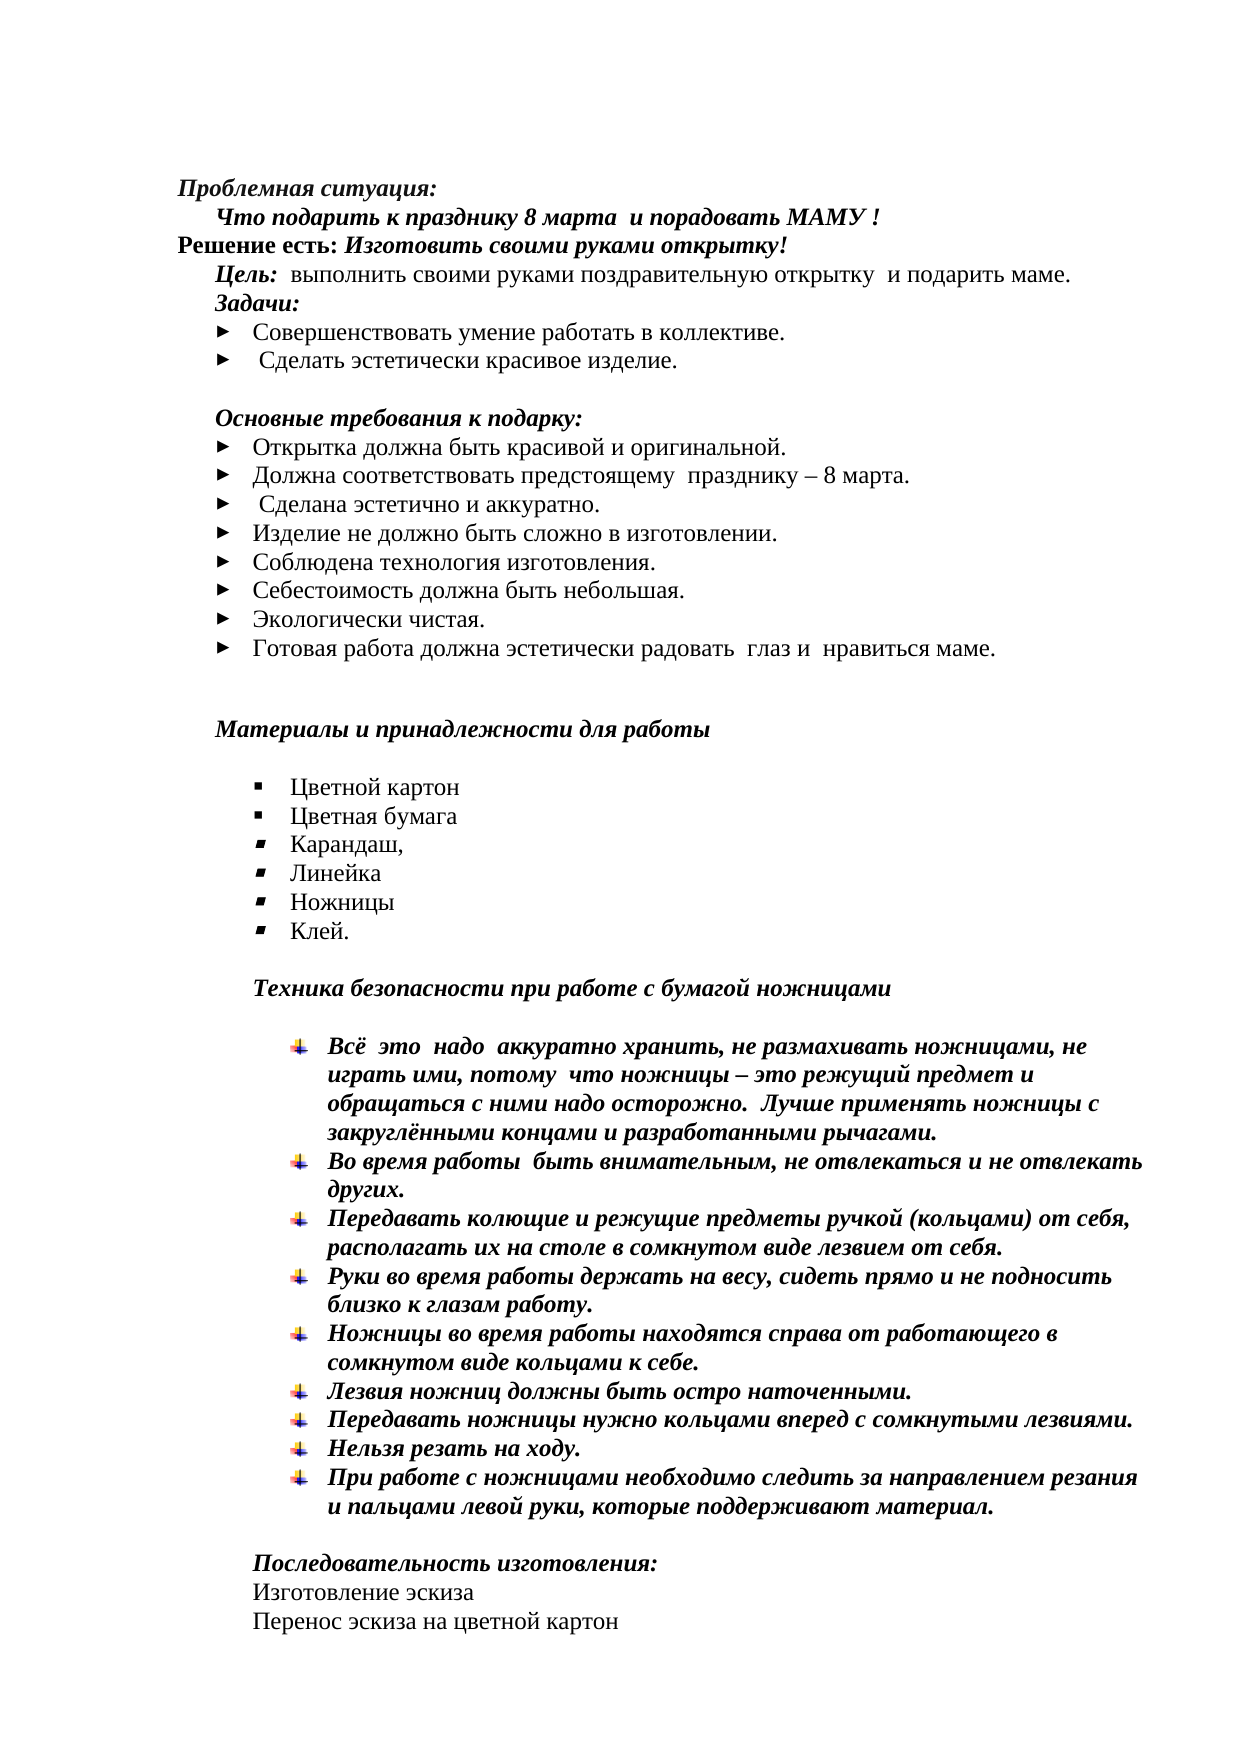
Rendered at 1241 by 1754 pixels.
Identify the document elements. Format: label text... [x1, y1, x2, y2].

text Что подарить к празднику 8 марта и порадовать МАМУ ! [215, 202, 1152, 230]
text Проблемная ситуация: [177, 173, 1152, 202]
list Совершенствовать умение работать в коллективе. [215, 317, 1152, 345]
list Экологически чистая. [215, 604, 1152, 633]
text Основные требования к подарку: [215, 403, 1152, 432]
list Карандаш, [252, 829, 1152, 858]
text Задачи: [215, 288, 1152, 317]
list Цветной картон [252, 772, 1152, 801]
list Ножницы [252, 887, 1152, 916]
picture [290, 1468, 308, 1486]
list Передавать колющие и режущие предметы ручкой (кольцами) от себя, располагать их на столе в сомкнутом виде лезвием от себя. [290, 1203, 1152, 1261]
text Цель: выполнить своими руками поздравительную открытку и подарить маме. [215, 259, 1152, 288]
list Готовая работа должна эстетически радовать глаз и нравиться маме. [215, 633, 1152, 662]
picture [290, 1152, 308, 1170]
list Себестоимость должна быть небольшая. [215, 575, 1152, 604]
list Открытка должна быть красивой и оригинальной. [215, 432, 1152, 460]
list Линейка [252, 858, 1152, 887]
list Сделать эстетически красивое изделие. [215, 345, 1152, 374]
list Клей. [252, 916, 1152, 944]
list Соблюдена технология изготовления. [215, 547, 1152, 575]
text Последовательность изготовления: [252, 1548, 1152, 1577]
picture [290, 1382, 308, 1400]
text Материалы и принадлежности для работы [215, 714, 1152, 743]
text Техника безопасности при работе с бумагой ножницами [252, 973, 1152, 1002]
list Лезвия ножниц должны быть остро наточенными. [290, 1376, 1152, 1404]
list Во время работы быть внимательным, не отвлекаться и не отвлекать других. [290, 1146, 1152, 1203]
picture [290, 1325, 308, 1342]
list Руки во время работы держать на весу, сидеть прямо и не подносить близко к глазам работу. [290, 1261, 1152, 1318]
list Передавать ножницы нужно кольцами вперед с сомкнутыми лезвиями. [290, 1404, 1152, 1433]
list Сделана эстетично и аккуратно. [215, 489, 1152, 518]
picture [290, 1411, 308, 1428]
picture [290, 1037, 308, 1055]
list Всё это надо аккуратно хранить, не размахивать ножницами, не играть ими, потому что ножницы – это режущий предмет и обращаться с ними надо осторожно. Лучше применять ножницы с закруглёнными концами и разработанными рычагами. [290, 1031, 1152, 1146]
list Должна соответствовать предстоящему празднику – 8 марта. [215, 460, 1152, 489]
list Ножницы во время работы находятся справа от работающего в сомкнутом виде кольцами к себе. [290, 1318, 1152, 1376]
picture [290, 1267, 308, 1285]
text Перенос эскиза на цветной картон [252, 1606, 1152, 1634]
text Решение есть: Изготовить своими руками открытку! [177, 230, 1152, 259]
list Цветная бумага [252, 801, 1152, 829]
picture [290, 1440, 308, 1457]
list При работе с ножницами необходимо следить за направлением резания и пальцами левой руки, которые поддерживают материал. [290, 1462, 1152, 1519]
text Изготовление эскиза [252, 1577, 1152, 1606]
list Изделие не должно быть сложно в изготовлении. [215, 518, 1152, 547]
list Нельзя резать на ходу. [290, 1433, 1152, 1462]
picture [290, 1210, 308, 1227]
